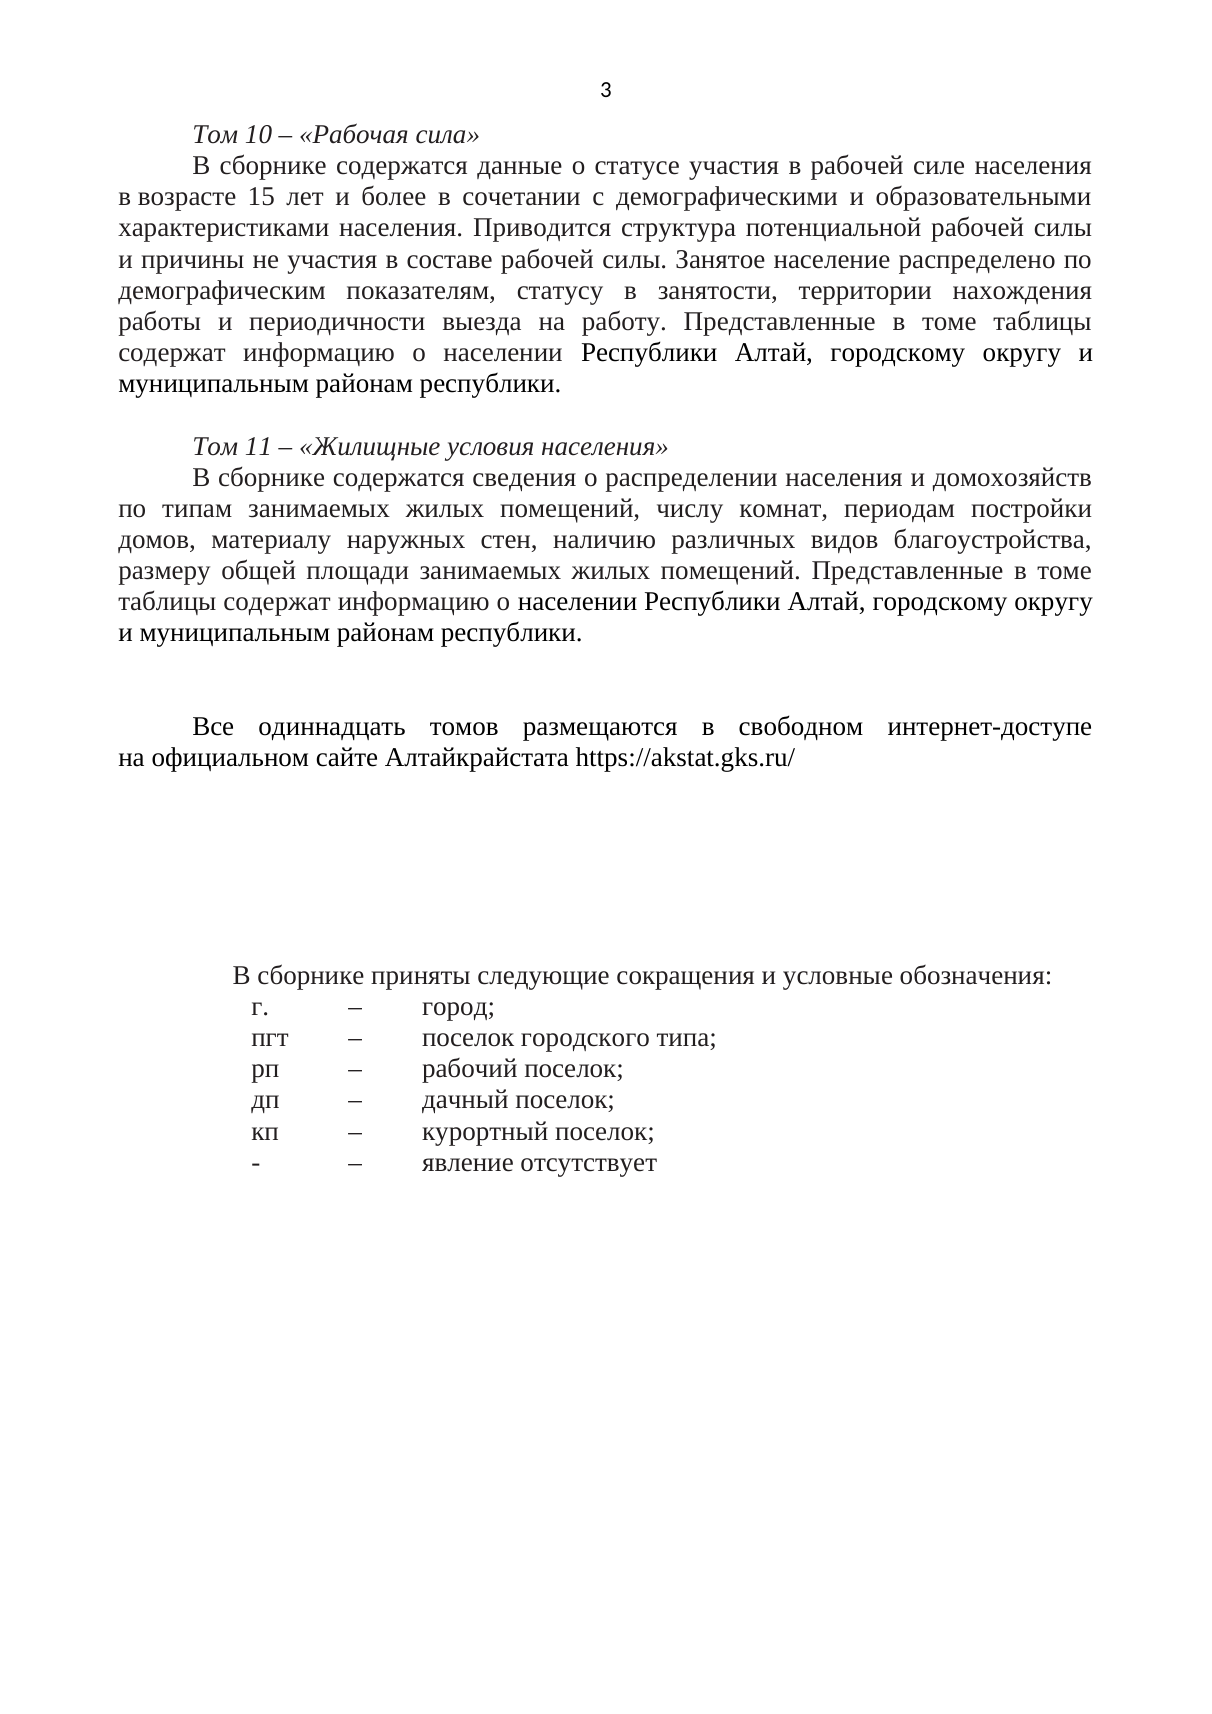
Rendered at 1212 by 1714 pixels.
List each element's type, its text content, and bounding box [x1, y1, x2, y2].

table_cell поселок городского типа; [411, 1021, 972, 1052]
table_cell дп [240, 1084, 337, 1115]
table_cell - [240, 1146, 337, 1177]
table_cell – [337, 1115, 411, 1146]
table_cell курортный поселок; [411, 1115, 972, 1146]
table_header город; [411, 990, 972, 1021]
text В сборнике содержатся сведения о распределении населения и домохозяйств по типам занимаемых жилых помещений, числу комнат, периодам постройки домов, материалу наружных стен, наличию различных видов благоустройства, размеру общей площади занимаемых жилых помещений. Представленные в томе таблицы содержат информацию о населении Республики Алтай, городскому округу и муниципальным районам республики. [118, 461, 1093, 648]
table_cell – [337, 1053, 411, 1084]
table_header – [337, 990, 411, 1021]
text Том 11 – «Жилищные условия населения» [118, 429, 1093, 461]
text В сборнике содержатся данные о статусе участия в рабочей силе населения в возрасте 15 лет и более в сочетании с демографическими и образовательными характеристиками населения. Приводится структура потенциальной рабочей силы и причины не участия в составе рабочей силы. Занятое население распределено по демографическим показателям, статусу в занятости, территории нахождения работы и периодичности выезда на работу. Представленные в томе таблицы содержат информацию о населении Республики Алтай, городскому округу и муниципальным районам республики. [118, 149, 1093, 398]
table_cell кп [240, 1115, 337, 1146]
table_cell рабочий поселок; [411, 1053, 972, 1084]
table_cell рп [240, 1053, 337, 1084]
text Все одиннадцать томов размещаются в свободном интернет-доступе на официальном сайте Алтайкрайстата https://akstat.gks.ru/ [118, 710, 1093, 772]
table_cell явление отсутствует [411, 1146, 972, 1177]
table_cell – [337, 1146, 411, 1177]
table_cell дачный поселок; [411, 1084, 972, 1115]
text Том 10 – «Рабочая сила» [118, 118, 1093, 149]
text В сборнике приняты следующие сокращения и условные обозначения: [118, 959, 1093, 990]
table_cell пгт [240, 1021, 337, 1052]
table_cell – [337, 1021, 411, 1052]
table_cell – [337, 1084, 411, 1115]
table_header г. [240, 990, 337, 1021]
